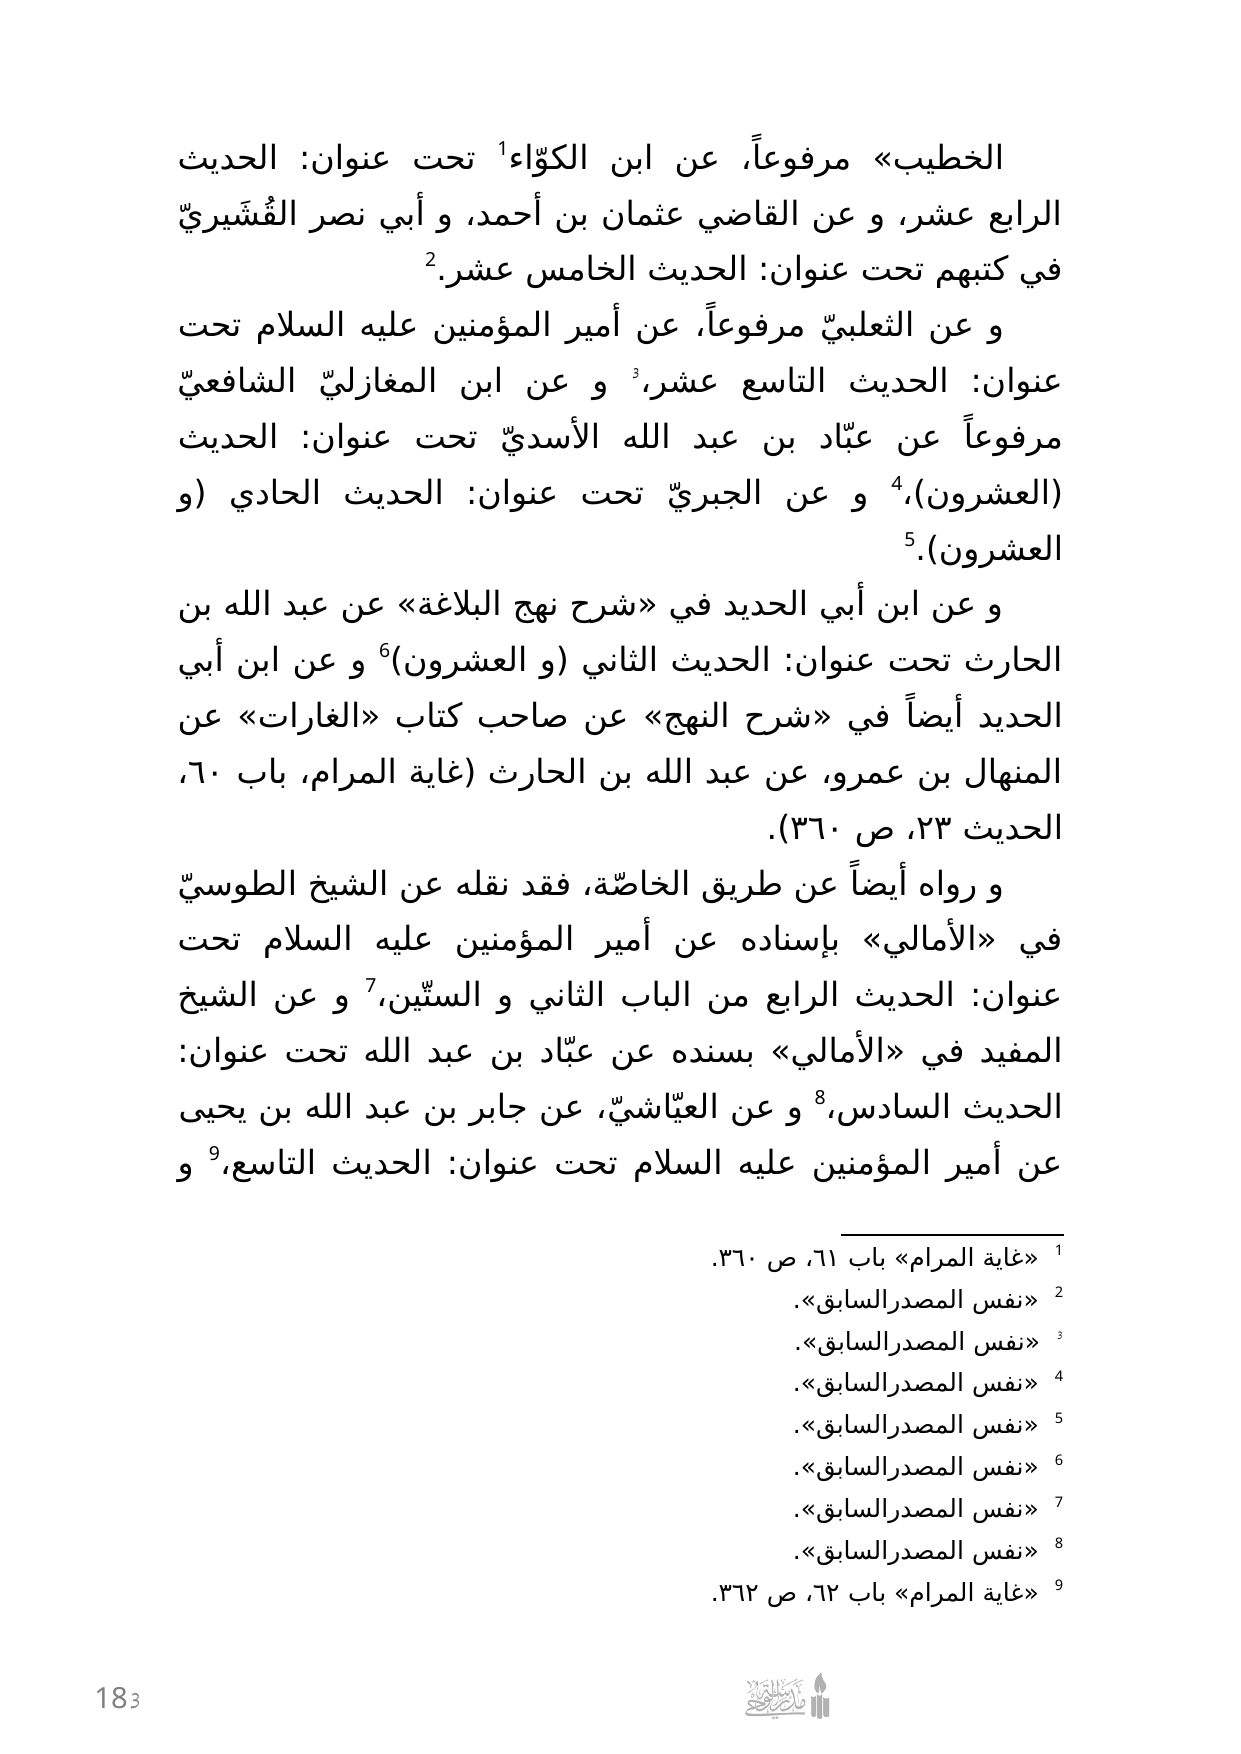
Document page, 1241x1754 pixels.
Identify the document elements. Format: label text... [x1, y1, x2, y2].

text و عن ابن أبي الحديد في «شرح نهج البلاغة» عن عبد الله بن الحارث تحت عنوان: الحديث الثاني (و العشرون) و عن ابن أبي الحديد أيضاً في «شرح النهج» عن صاحب كتاب «الغارات» عن المنهال بن عمرو، عن عبد الله بن الحارث (غاية المرام، باب ٦٠، الحديث ٢٣، ص ٣٦٠). [177, 582, 1063, 862]
text الخطيب» مرفوعاً، عن ابن الكوّاء تحت عنوان: الحديث الرابع عشر، و عن القاضي عثمان بن أحمد، و أبي نصر القُشَيريّ في كتبهم تحت عنوان: الحديث الخامس عشر. [177, 136, 1063, 303]
picture [745, 1672, 830, 1719]
text و رواه أيضاً عن طريق الخاصّة، فقد نقله عن الشيخ الطوسيّ في «الأمالي» بإسناده عن أمير المؤمنين عليه السلام تحت عنوان: الحديث الرابع من الباب الثاني و الستّين، و عن الشيخ المفيد في «الأمالي» بسنده عن عبّاد بن عبد الله تحت عنوان: الحديث السادس، و عن العيّاشيّ، عن جابر بن عبد الله بن يحيى عن أمير المؤمنين عليه السلام تحت عنوان: الحديث التاسع، و تحت عليّ بن عيسى الإربليّ في «كشف الغمّة» عن عبّاد بن عبد الله الأسديّ، عن أمير المؤمنين عليه السلام. [177, 862, 1063, 1197]
text و عن الثعلبيّ مرفوعاً، عن أمير المؤمنين عليه السلام تحت عنوان: الحديث التاسع عشر، و عن ابن المغازليّ الشافعيّ مرفوعاً عن عبّاد بن عبد الله الأسديّ تحت عنوان: الحديث (العشرون)، و عن الجبريّ تحت عنوان: الحديث الحادي (و العشرون). [177, 303, 1063, 582]
